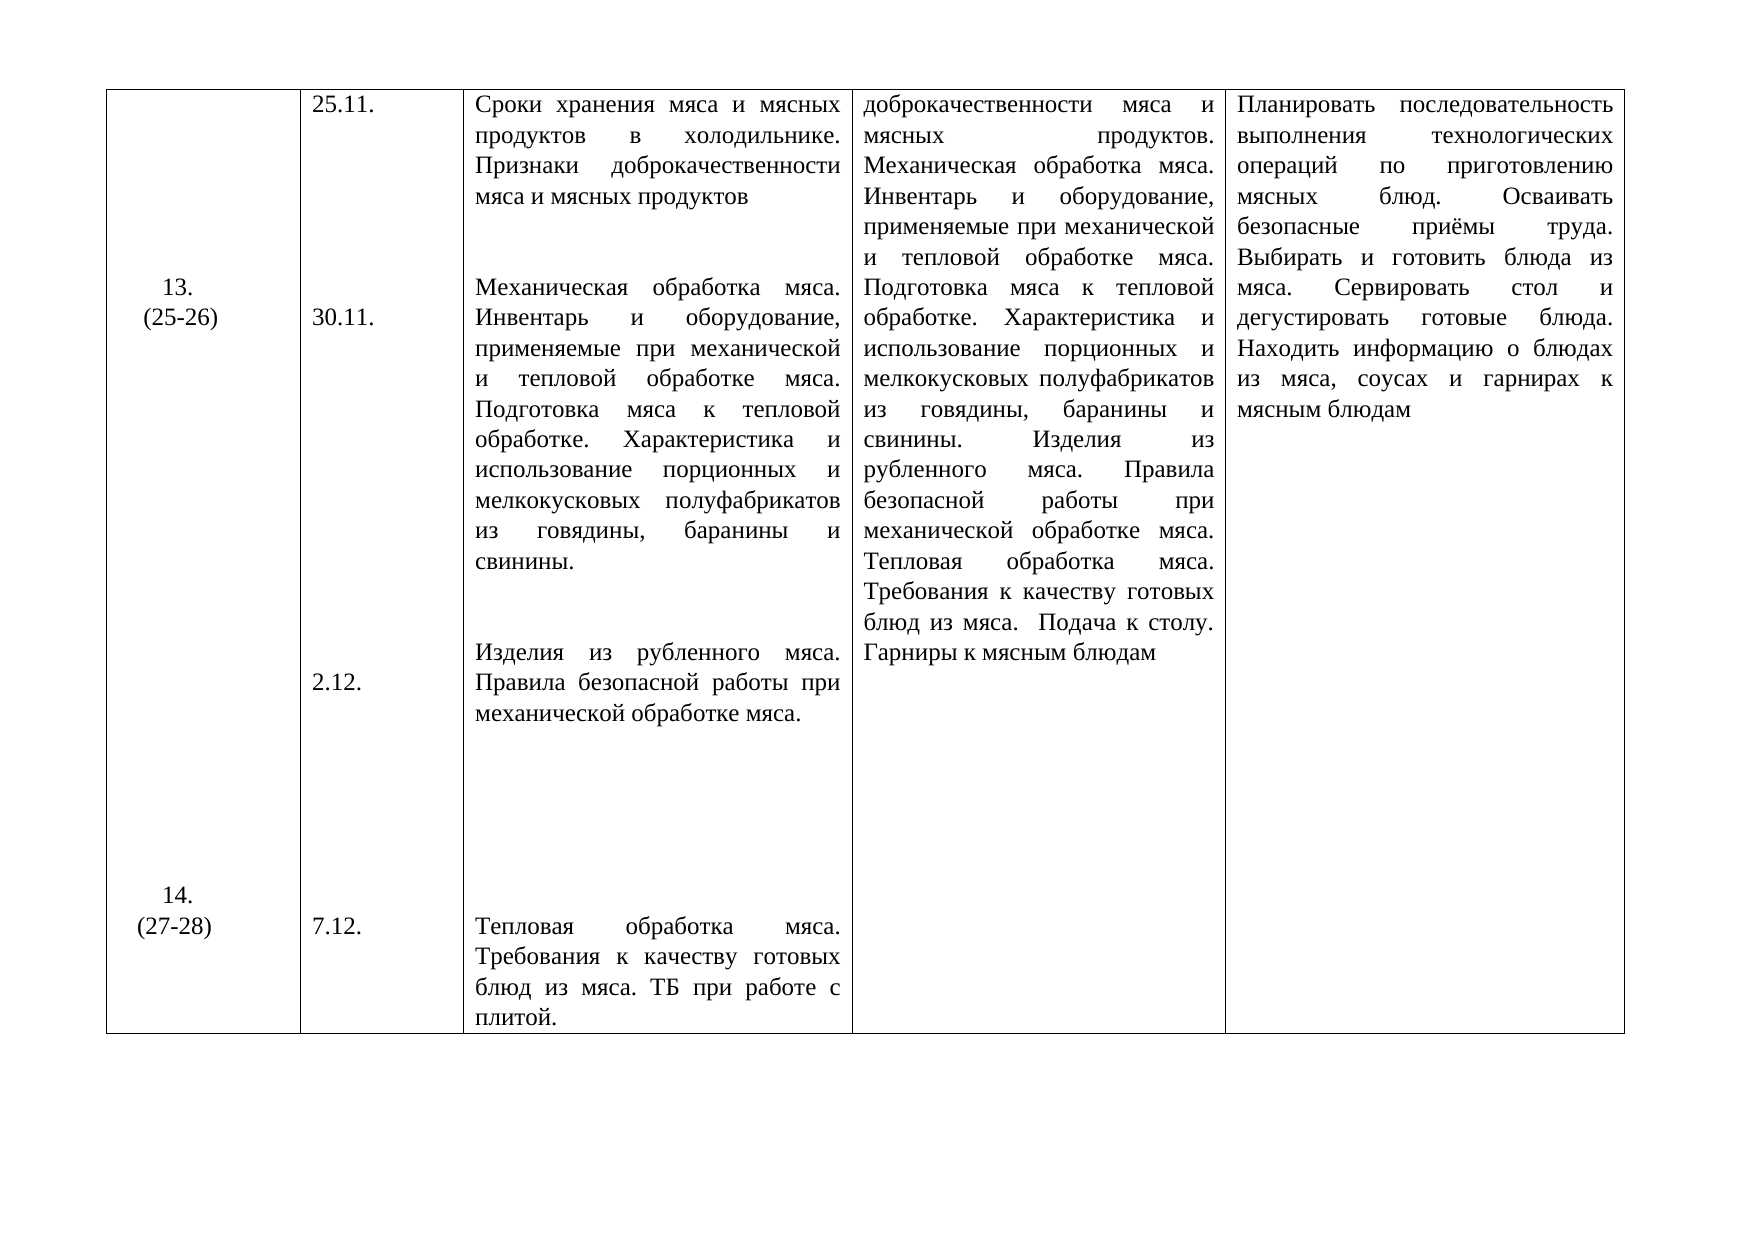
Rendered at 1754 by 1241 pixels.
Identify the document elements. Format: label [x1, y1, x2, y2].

table_cell [301, 90, 463, 1032]
table_cell [464, 90, 852, 1032]
table_cell [1226, 90, 1624, 1032]
table_cell [853, 90, 1225, 1032]
table_cell [107, 90, 300, 1032]
